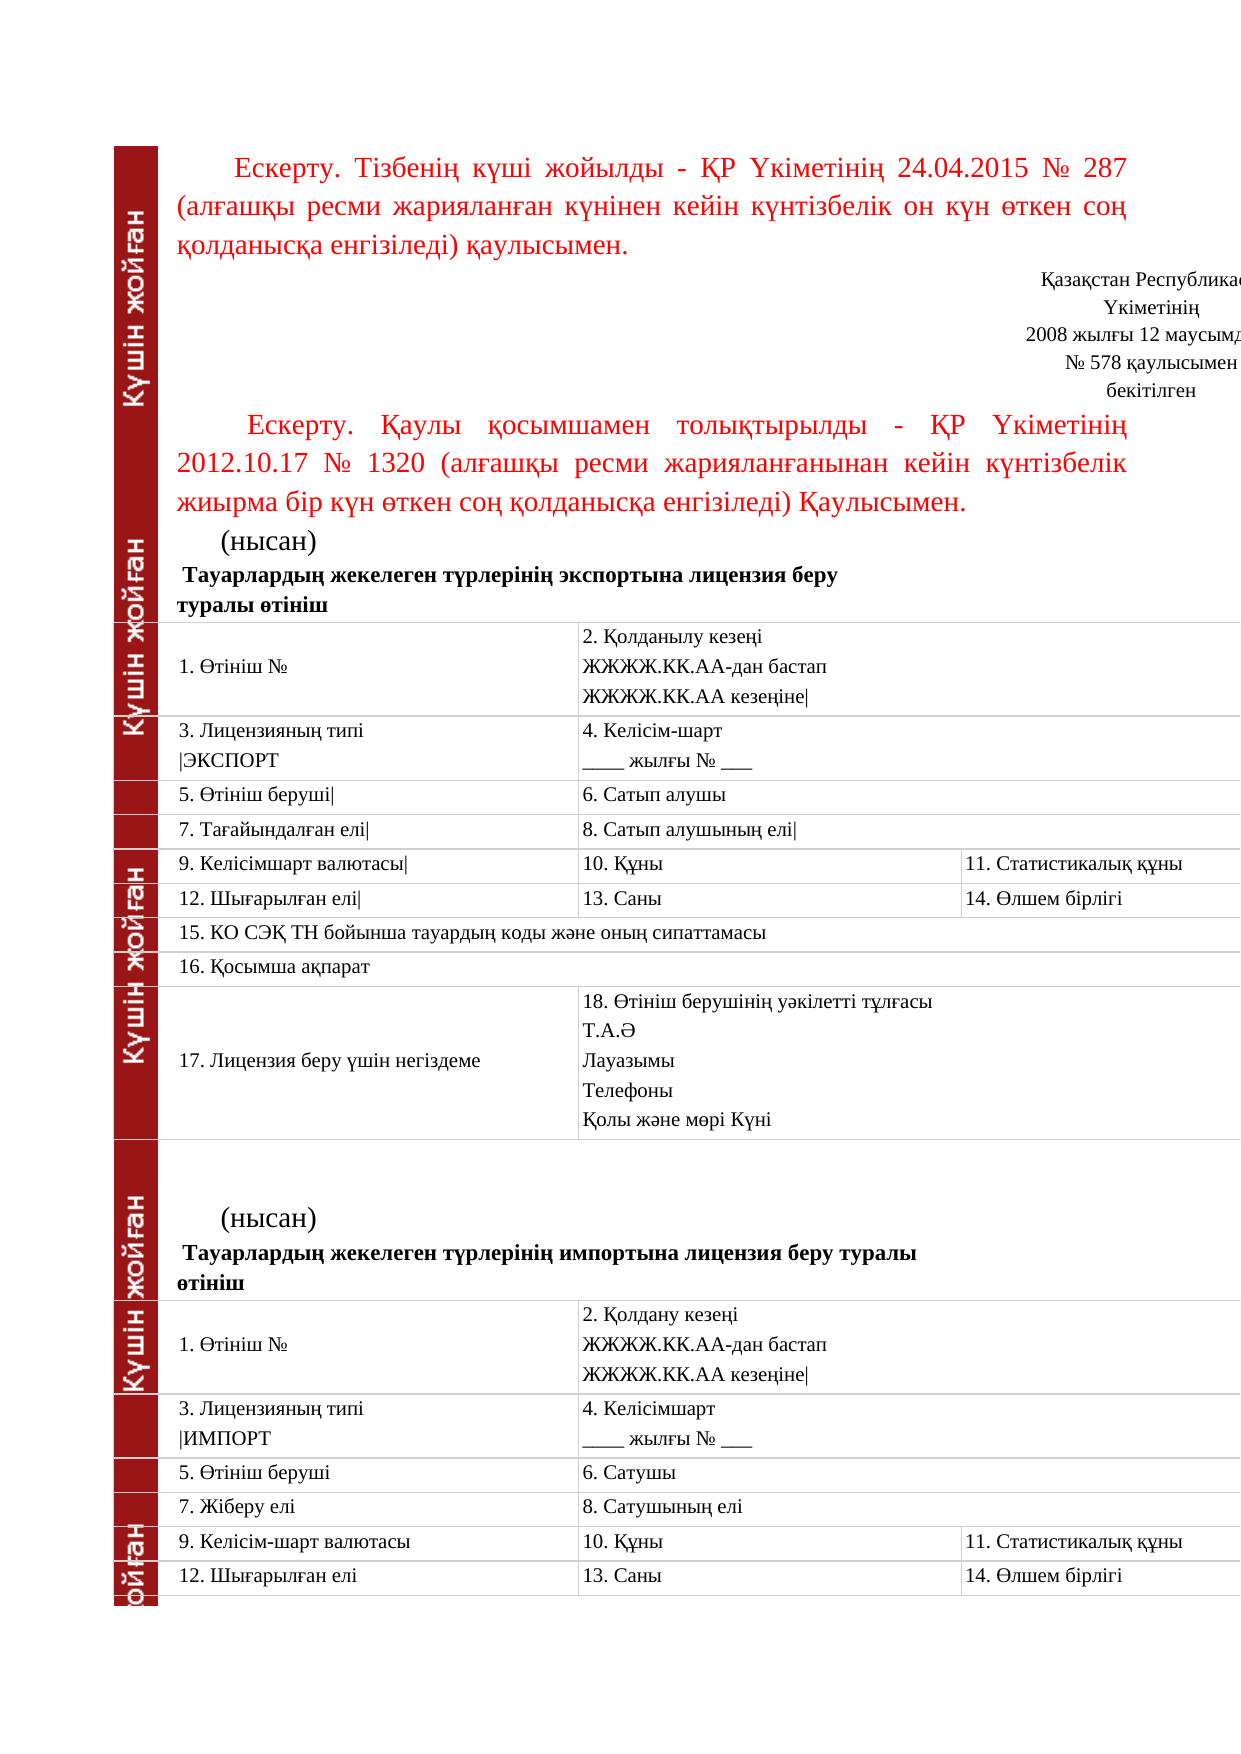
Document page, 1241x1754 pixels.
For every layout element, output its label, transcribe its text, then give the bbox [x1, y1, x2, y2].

table_cell 9. Келісімшарт валютасы| [114, 850, 578, 883]
table_cell 6. Сатушы [579, 1459, 1240, 1492]
table_cell 4. Келісімшарт ____ жылғы № ___ [579, 1395, 1240, 1457]
picture [114, 1296, 158, 1300]
table_cell 8. Сатушының елі [579, 1493, 1240, 1526]
table_header 1. Өтініш № [114, 1301, 578, 1393]
picture [114, 618, 158, 622]
picture [114, 1596, 158, 1606]
text Ескерту. Тізбенің күші жойылды - ҚР Үкіметінің 24.04.2015 № 287 (алғашқы ресми жарияланған күнінен кейін күнтiзбелiк он күн өткен соң қолданысқа енгiзiледi) қаулысымен. [112, 150, 1128, 261]
text Ескерту. Қаулы қосымшамен толықтырылды - ҚР Үкіметінің 2012.10.17 № 1320 (алғашқы ресми жарияланғанынан кейiн күнтiзбелiк жиырма бiр күн өткен соң қолданысқа енгiзiледi) Қаулысымен. [112, 407, 1128, 518]
table_header 2. Қолданылу кезеңі ЖЖЖЖ.КК.АА-дан бастап ЖЖЖЖ.КК.АА кезеңіне| [579, 623, 1240, 715]
table_cell 3. Лицензияның типі |ЭКСПОРТ [114, 717, 578, 779]
picture [114, 1234, 158, 1239]
table_cell 12. Шығарылған елі [114, 1562, 578, 1595]
table_header Қазақстан Республикасы Үкіметінің 2008 жылғы 12 маусымдағы № 578 қаулысымен бекітілген [912, 266, 1240, 407]
table_cell 7. Жіберу елі [114, 1493, 578, 1526]
text Тауарлардың жекелеген түрлерінің экспортына лицензия беру туралы өтініш [112, 561, 1128, 618]
table_cell 11. Статистикалық құны [962, 1527, 1240, 1560]
table_cell 14. Өлшем бірлігі [962, 1562, 1240, 1595]
table_header 2. Қолдану кезеңі ЖЖЖЖ.КК.АА-дан бастап ЖЖЖЖ.КК.АА кезеңіне| [579, 1301, 1240, 1393]
text (нысан) [112, 523, 1128, 556]
table_cell 3. Лицензияның типі |ИМПОРТ [114, 1395, 578, 1457]
table_cell 10. Құны [579, 1527, 961, 1560]
text Тауарлардың жекелеген түрлерінің импортына лицензия беру туралы өтініш [112, 1239, 1128, 1296]
table_cell 7. Тағайындалған елі| [114, 815, 578, 848]
table_cell 14. Өлшем бірлігі [962, 884, 1240, 917]
table_header [101, 266, 912, 407]
picture [114, 261, 158, 266]
table_cell 17. Лицензия беру үшін негіздеме [114, 987, 578, 1139]
table_cell 12. Шығарылған елі| [114, 884, 578, 917]
table_header 1. Өтініш № [114, 623, 578, 715]
picture [114, 518, 158, 523]
table_cell 8. Сатып алушының елі| [579, 815, 1240, 848]
table_cell 5. Өтініш беруші| [114, 781, 578, 814]
table_cell 10. Құны [579, 850, 961, 883]
table_cell 5. Өтініш беруші [114, 1459, 578, 1492]
table_cell 13. Саны [579, 1562, 961, 1595]
table_cell 9. Келісім-шарт валютасы [114, 1527, 578, 1560]
table_cell 18. Өтініш берушінің уәкілетті тұлғасы Т.А.Ә Лауазымы Телефоны Қолы және мөрі Күні [579, 987, 1240, 1139]
table_cell 15. КО СЭҚ ТН бойынша тауардың коды және оның сипаттамасы [114, 918, 1240, 951]
table_cell 6. Сатып алушы [579, 781, 1240, 814]
table_cell 11. Статистикалық құны [962, 850, 1240, 883]
picture [114, 556, 158, 561]
table_cell 13. Саны [579, 884, 961, 917]
table_cell 16. Қосымша ақпарат [114, 953, 1240, 986]
picture [114, 1140, 158, 1201]
text (нысан) [112, 1201, 1128, 1234]
table_cell 4. Келісім-шарт ____ жылғы № ___ [579, 717, 1240, 779]
picture [114, 146, 158, 150]
